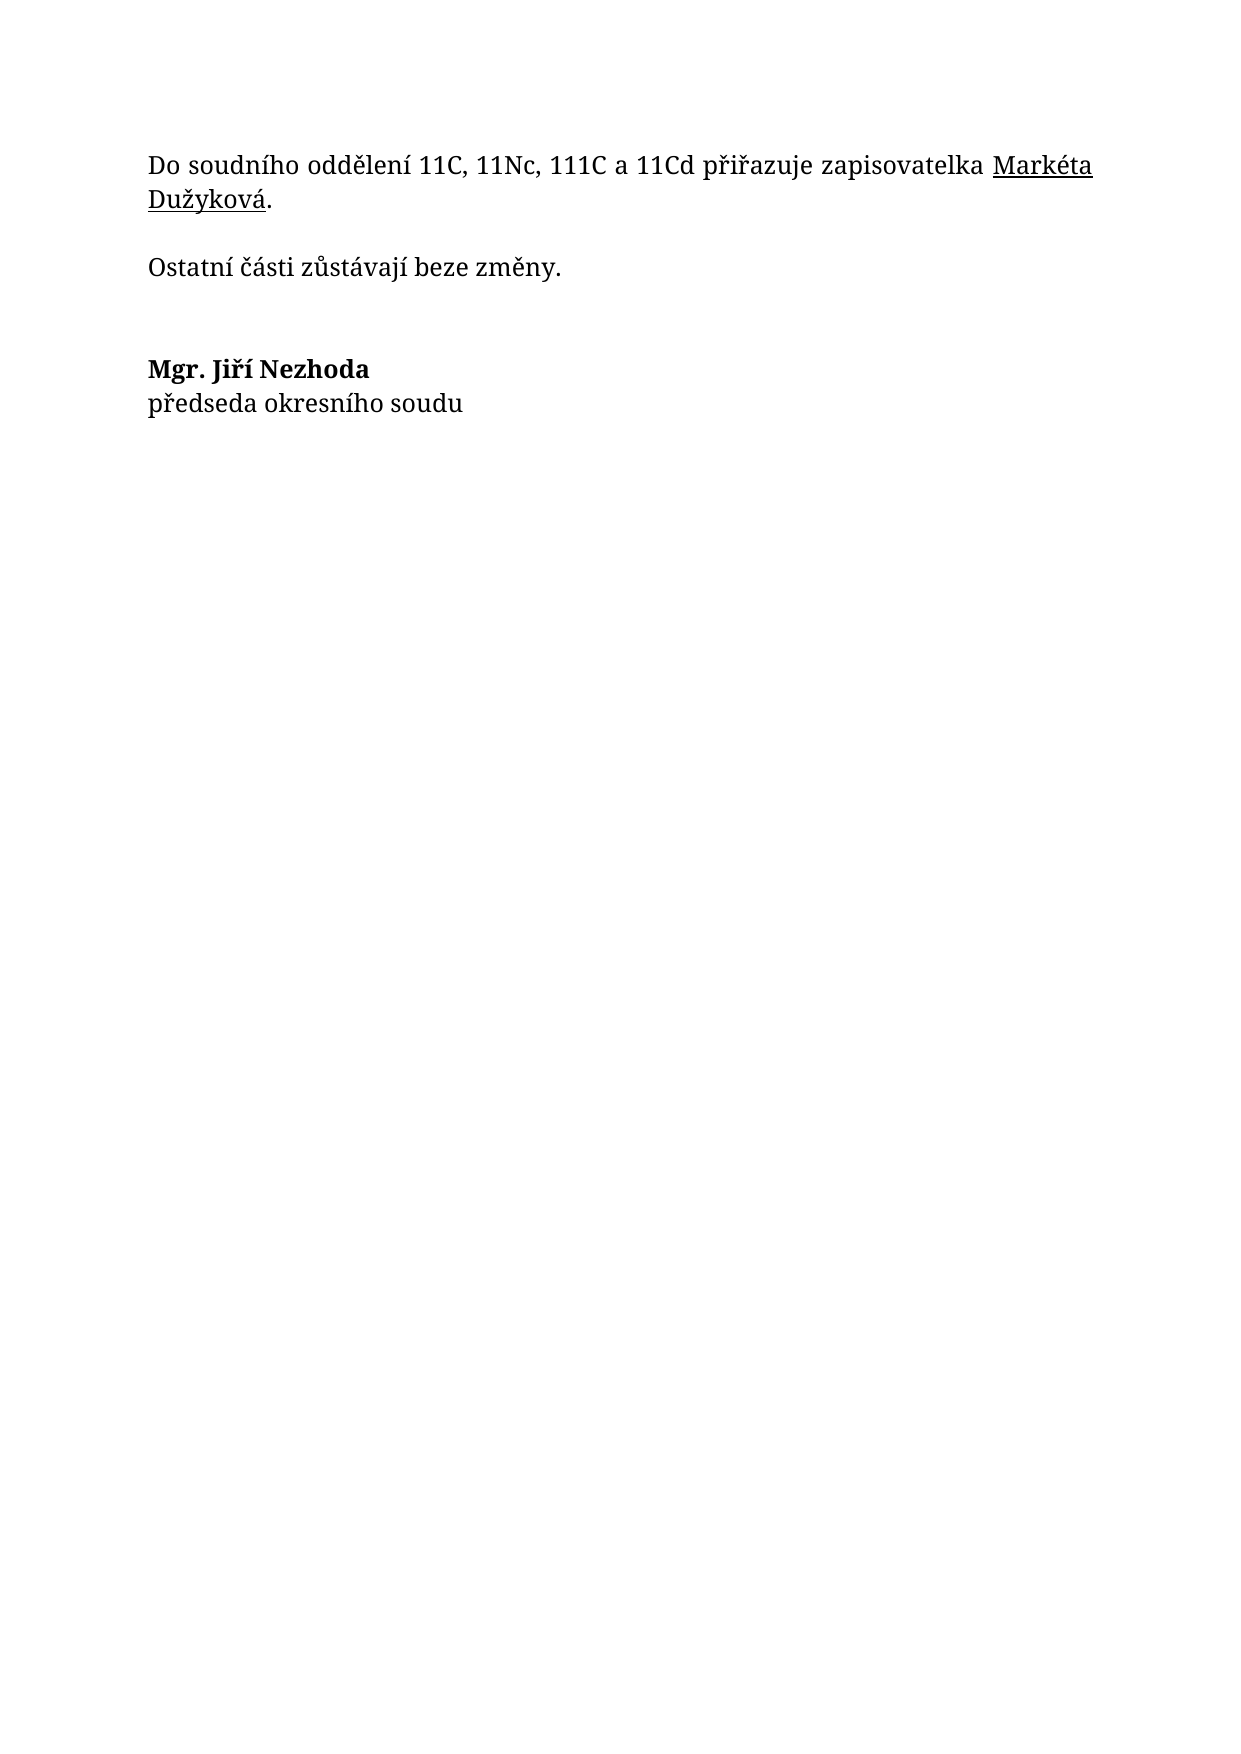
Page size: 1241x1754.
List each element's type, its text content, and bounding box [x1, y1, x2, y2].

text předseda okresního soudu [148, 386, 1093, 420]
title Do soudního oddělení 11C, 11Nc, 111C a 11Cd přiřazuje zapisovatelka Markéta Dužyková. [148, 148, 1093, 216]
title Ostatní části zůstávají beze změny. [148, 250, 1093, 284]
text Mgr. Jiří Nezhoda [148, 352, 1093, 386]
